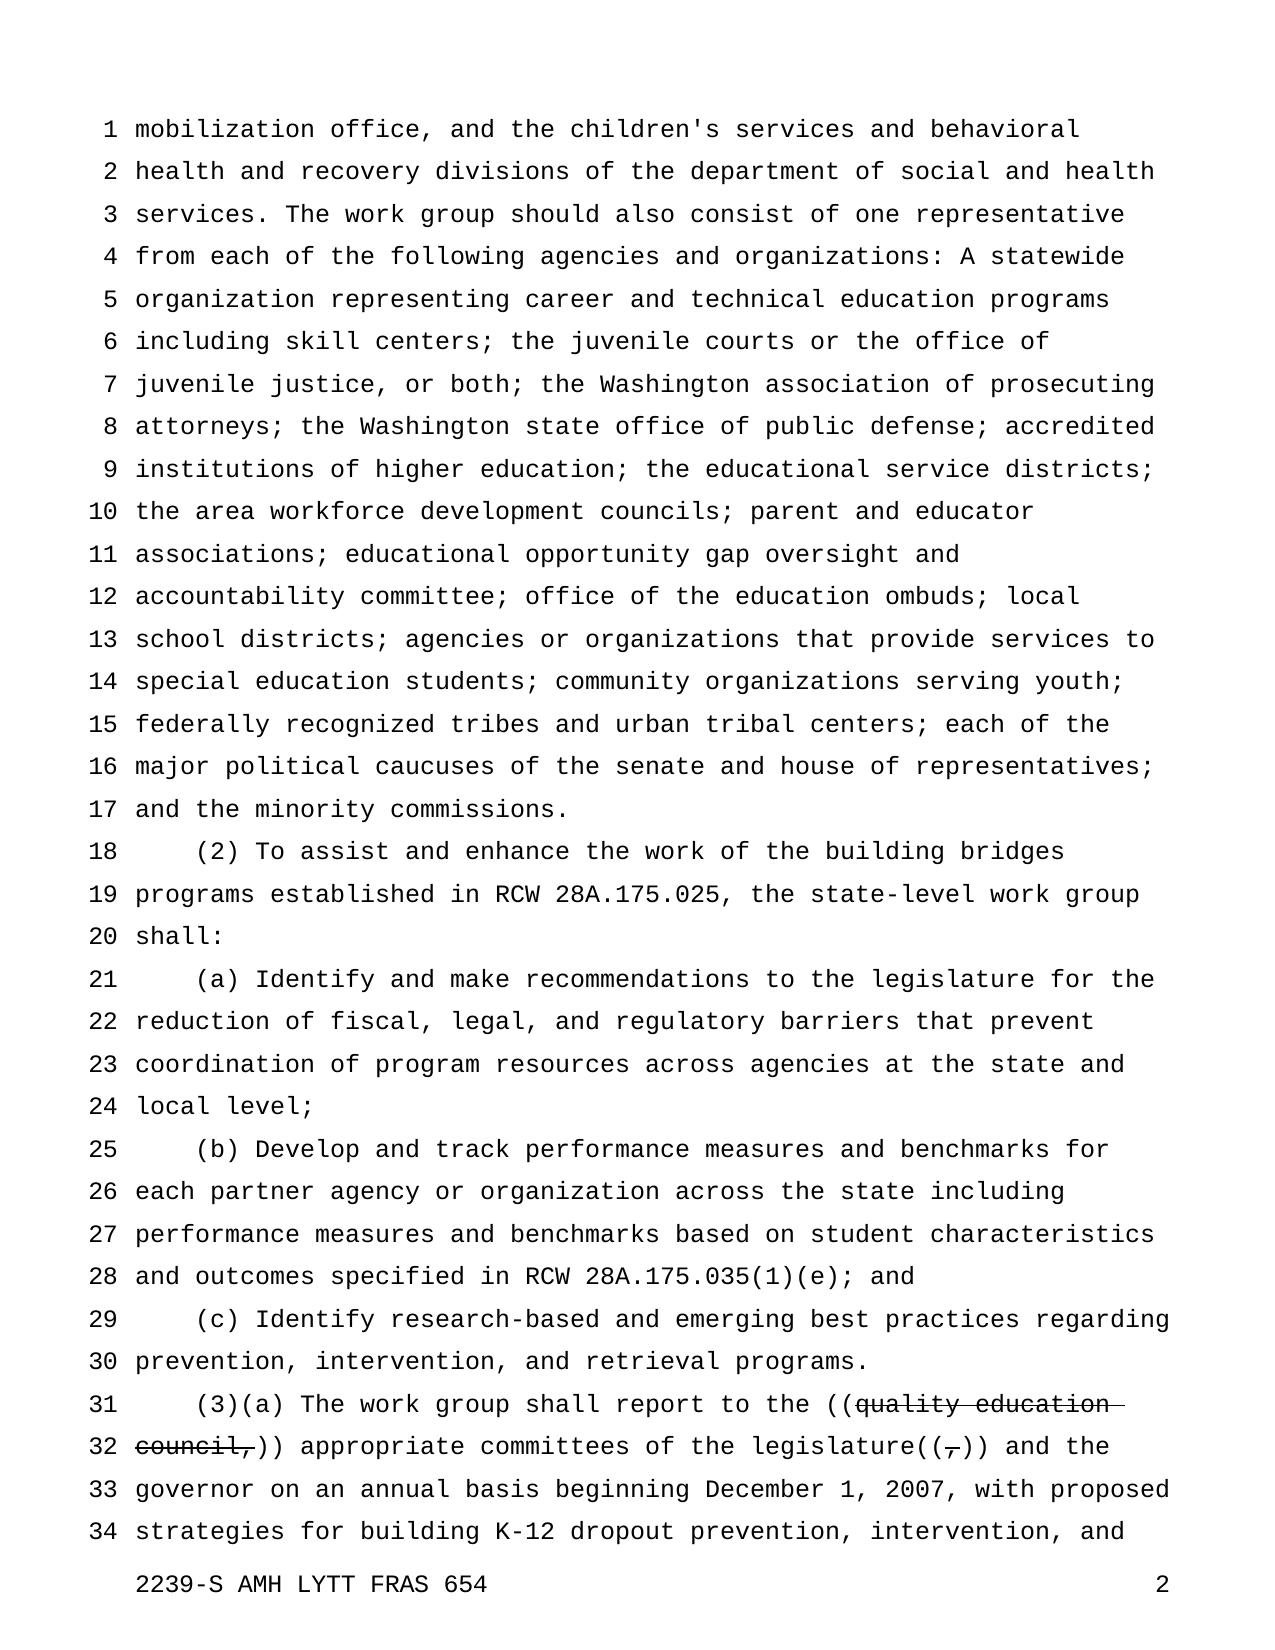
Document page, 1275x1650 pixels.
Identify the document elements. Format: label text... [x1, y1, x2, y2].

text (b) Develop and track performance measures and benchmarks for each partner agency or organization across the state including performance measures and benchmarks based on student characteristics and outcomes specified in RCW 28A.175.035(1)(e); and [135, 1123, 1170, 1293]
text (2) To assist and enhance the work of the building bridges programs established in RCW 28A.175.025, the state-level work group shall: [135, 826, 1170, 953]
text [135, 103, 1170, 826]
text (c) Identify research-based and emerging best practices regarding prevention, intervention, and retrieval programs. [135, 1293, 1170, 1378]
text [135, 1378, 1170, 1548]
text (a) Identify and make recommendations to the legislature for the reduction of fiscal, legal, and regulatory barriers that prevent coordination of program resources across agencies at the state and local level; [135, 953, 1170, 1123]
